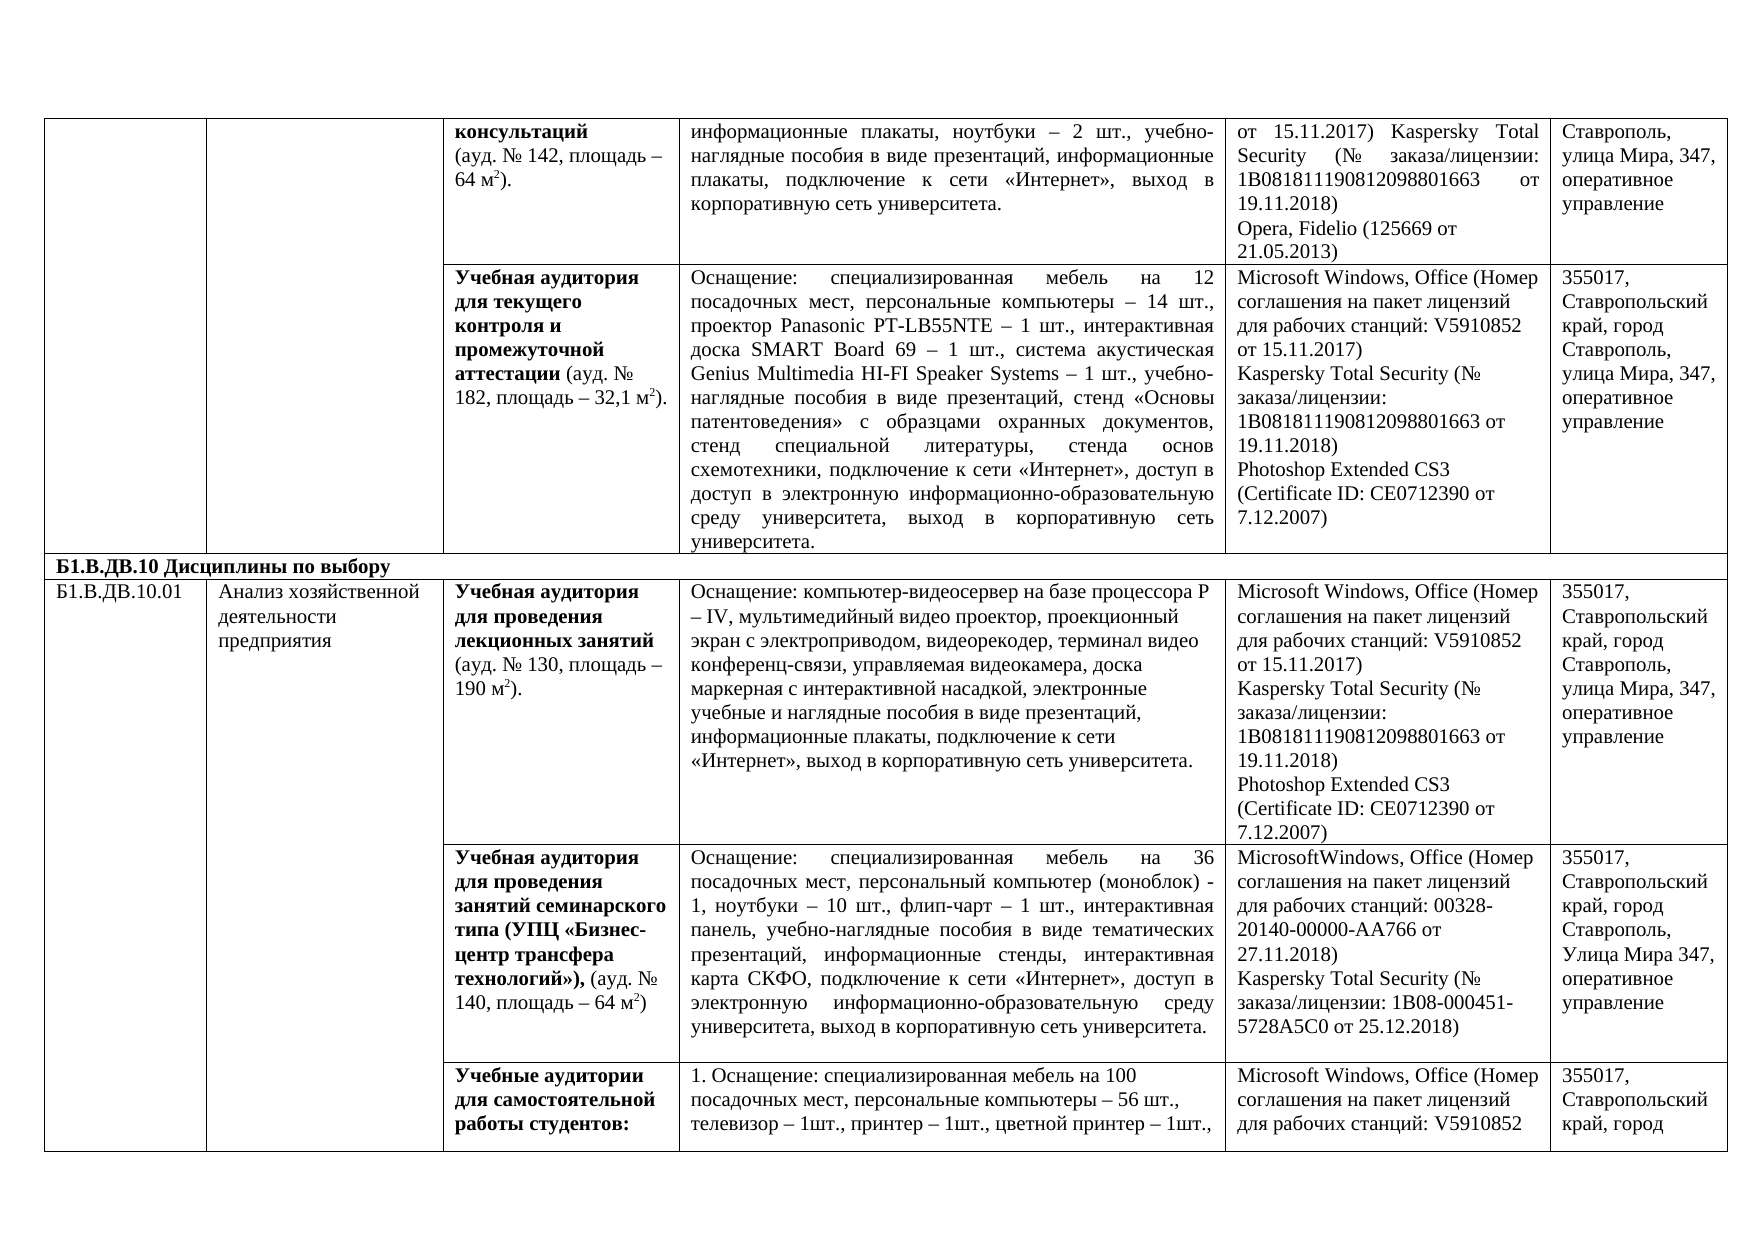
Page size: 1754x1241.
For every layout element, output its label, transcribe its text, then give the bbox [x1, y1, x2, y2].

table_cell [444, 119, 679, 263]
table_cell MicrosoftWindows, Office (Номер соглашения на пакет лицензий для рабочих станций: 00328-20140-00000-AA766 от 27.11.2018) Kaspersky Total Security (№ заказа/лицензии: 1B08-000451-5728A5C0 от 25.12.2018) [1226, 845, 1550, 1062]
table_cell 355017, Ставропольский край, город Ставрополь, улица Мира, 347, оперативное управление [1551, 265, 1727, 553]
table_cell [1226, 119, 1550, 263]
table_cell 355017, Ставропольский край, город Ставрополь, улица Мира, 347, оперативное управление [1551, 119, 1727, 263]
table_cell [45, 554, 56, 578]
table_cell Б1.В.ДВ.10.01 [45, 580, 206, 1151]
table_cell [680, 1063, 1225, 1151]
table_cell Учебная аудитория для проведения занятий семинарского типа (УПЦ «Бизнес-центр трансфера технологий»), (ауд. № 140, площадь – 64 м2) [444, 845, 679, 1062]
table_cell 355017, Ставропольский край, город Ставрополь, улица Мира, 347, оперативное управление [1551, 580, 1727, 844]
table_cell Анализ хозяйственной деятельности предприятия [207, 580, 443, 1151]
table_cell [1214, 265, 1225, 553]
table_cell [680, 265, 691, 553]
table_cell Оснащение: специализированная мебель на 36 посадочных мест, персональный компьютер (моноблок) - 1, ноутбуки – 10 шт., флип-чарт – 1 шт., интерактивная панель, учебно-наглядные пособия в виде тематических презентаций, информационные стенды, интерактивная карта СКФО, подключение к сети «Интернет», доступ в электронную информационно-образовательную среду университета, выход в корпоративную сеть университета. [680, 845, 1225, 1062]
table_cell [444, 1063, 679, 1151]
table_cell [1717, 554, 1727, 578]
table_cell 355017, Ставропольский край, город Ставрополь, Улица Мира 347, оперативное управление [1551, 845, 1727, 1062]
table_cell Учебная аудитория для проведения лекционных занятий (ауд. № 130, площадь – 190 м2). [444, 580, 679, 844]
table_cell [1226, 1063, 1550, 1151]
table_cell Учебная аудитория для текущего контроля и промежуточной аттестации (ауд. № 182, площадь – 32,1 м2). [444, 265, 679, 553]
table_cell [1551, 1063, 1727, 1151]
table_cell Оснащение: компьютер-видеосервер на базе процессора P – IV, мультимедийный видео проектор, проекционный экран с электроприводом, видеорекодер, терминал видео конференц-связи, управляемая видеокамера, доска маркерная с интерактивной насадкой, электронные учебные и наглядные пособия в виде презентаций, информационные плакаты, подключение к сети «Интернет», выход в корпоративную сеть университета. [680, 580, 1225, 844]
